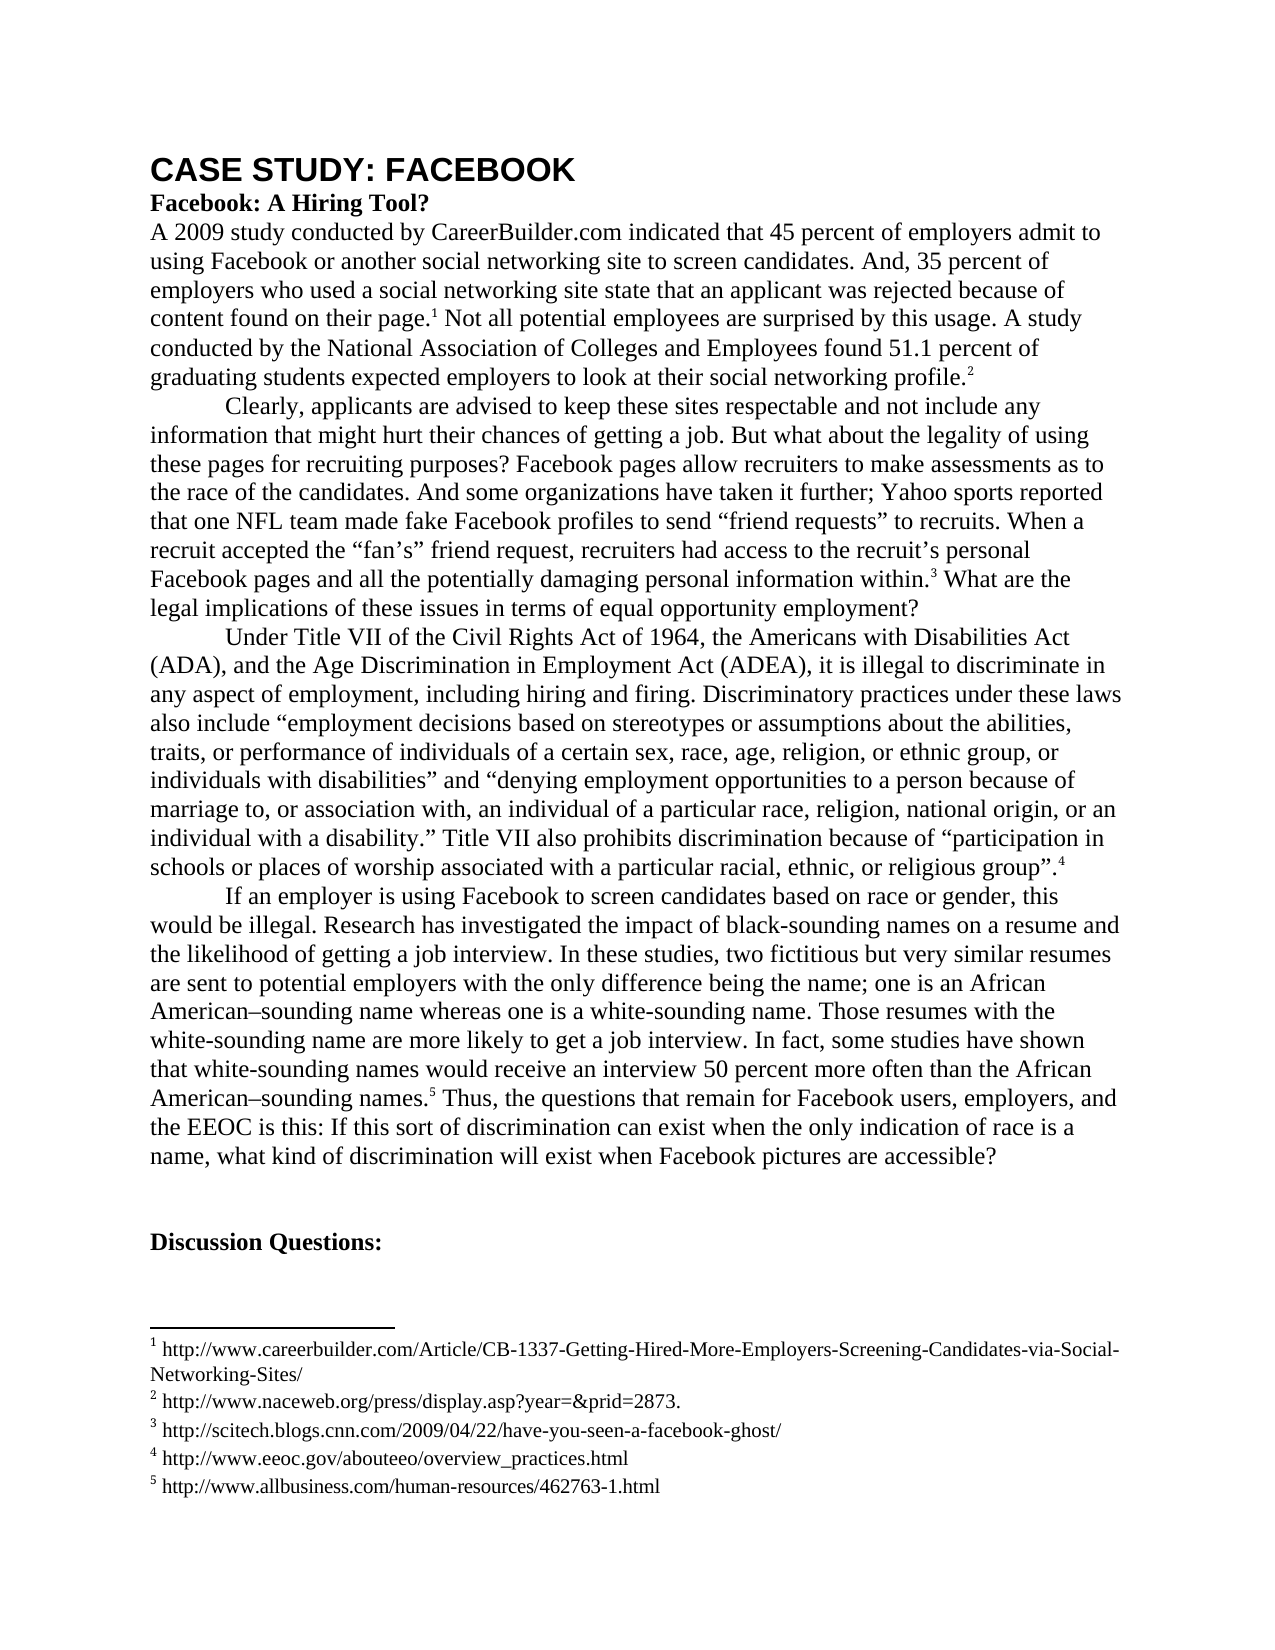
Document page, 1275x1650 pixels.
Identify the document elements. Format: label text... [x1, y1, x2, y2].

text A 2009 study conducted by CareerBuilder.com indicated that 45 percent of employers admit to using Facebook or another social networking site to screen candidates. And, 35 percent of employers who used a social networking site state that an applicant was rejected because of content found on their page. Not all potential employees are surprised by this usage. A study conducted by the National Association of Colleges and Employees found 51.1 percent of graduating students expected employers to look at their social networking profile. [150, 217, 1125, 391]
text Discussion Questions: [150, 1227, 1125, 1256]
subtitle case study: Facebook [150, 150, 1125, 188]
text If an employer is using Facebook to screen candidates based on race or gender, this would be illegal. Research has investigated the impact of black-sounding names on a resume and the likelihood of getting a job interview. In these studies, two fictitious but very similar resumes are sent to potential employers with the only difference being the name; one is an African American–sounding name whereas one is a white-sounding name. Those resumes with the white-sounding name are more likely to get a job interview. In fact, some studies have shown that white-sounding names would receive an interview 50 percent more often than the African American–sounding names. Thus, the questions that remain for Facebook users, employers, and the EEOC is this: If this sort of discrimination can exist when the only indication of race is a name, what kind of discrimination will exist when Facebook pictures are accessible? [150, 881, 1125, 1169]
text Facebook: A Hiring Tool? [150, 188, 1125, 217]
text Clearly, applicants are advised to keep these sites respectable and not include any information that might hurt their chances of getting a job. But what about the legality of using these pages for recruiting purposes? Facebook pages allow recruiters to make assessments as to the race of the candidates. And some organizations have taken it further; Yahoo sports reported that one NFL team made fake Facebook profiles to send “friend requests” to recruits. When a recruit accepted the “fan’s” friend request, recruiters had access to the recruit’s personal Facebook pages and all the potentially damaging personal information within. What are the legal implications of these issues in terms of equal opportunity employment? [150, 391, 1125, 622]
text Under Title VII of the Civil Rights Act of 1964, the Americans with Disabilities Act (ADA), and the Age Discrimination in Employment Act (ADEA), it is illegal to discriminate in any aspect of employment, including hiring and firing. Discriminatory practices under these laws also include “employment decisions based on stereotypes or assumptions about the abilities, traits, or performance of individuals of a certain sex, race, age, religion, or ethnic group, or individuals with disabilities” and “denying employment opportunities to a person because of marriage to, or association with, an individual of a particular race, religion, national origin, or an individual with a disability.” Title VII also prohibits discrimination because of “participation in schools or places of worship associated with a particular racial, ethnic, or religious group”. [150, 622, 1125, 881]
